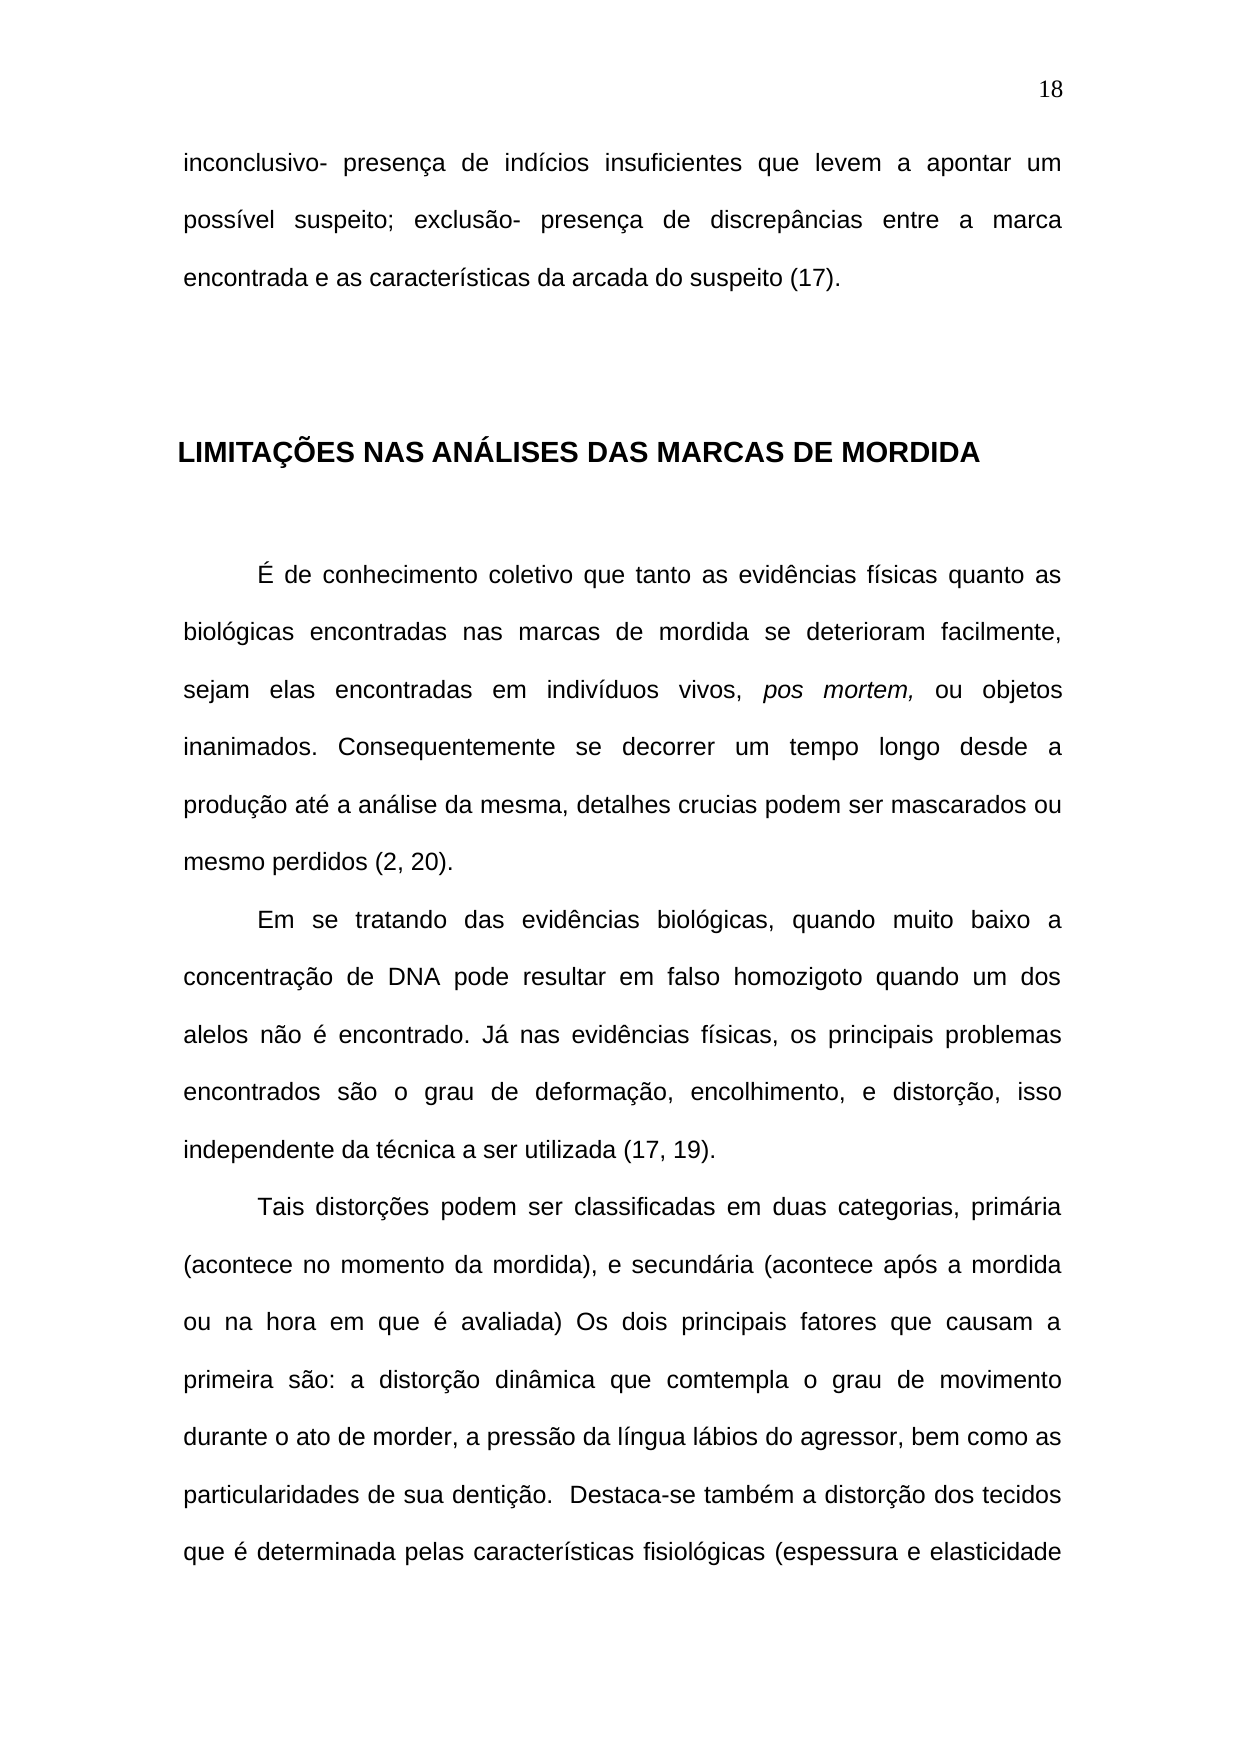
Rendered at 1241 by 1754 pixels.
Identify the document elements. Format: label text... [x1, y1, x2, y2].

text Em se tratando das evidências biológicas, quando muito baixo a concentração de DNA pode resultar em falso homozigoto quando um dos alelos não é encontrado. Já nas evidências físicas, os principais problemas encontrados são o grau de deformação, encolhimento, e distorção, isso independente da técnica a ser utilizada (17, 19). [183, 905, 1063, 1163]
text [183, 1192, 1063, 1566]
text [183, 148, 1063, 291]
text É de conhecimento coletivo que tanto as evidências físicas quanto as biológicas encontradas nas marcas de mordida se deterioram facilmente, sejam elas encontradas em indivíduos vivos, pos mortem, ou objetos inanimados. Consequentemente se decorrer um tempo longo desde a produção até a análise da mesma, detalhes crucias podem ser mascarados ou mesmo perdidos (2, 20). [183, 560, 1063, 876]
subtitle Limitações nas AnÁlises DAS MARCAS de mordida [177, 435, 1063, 469]
